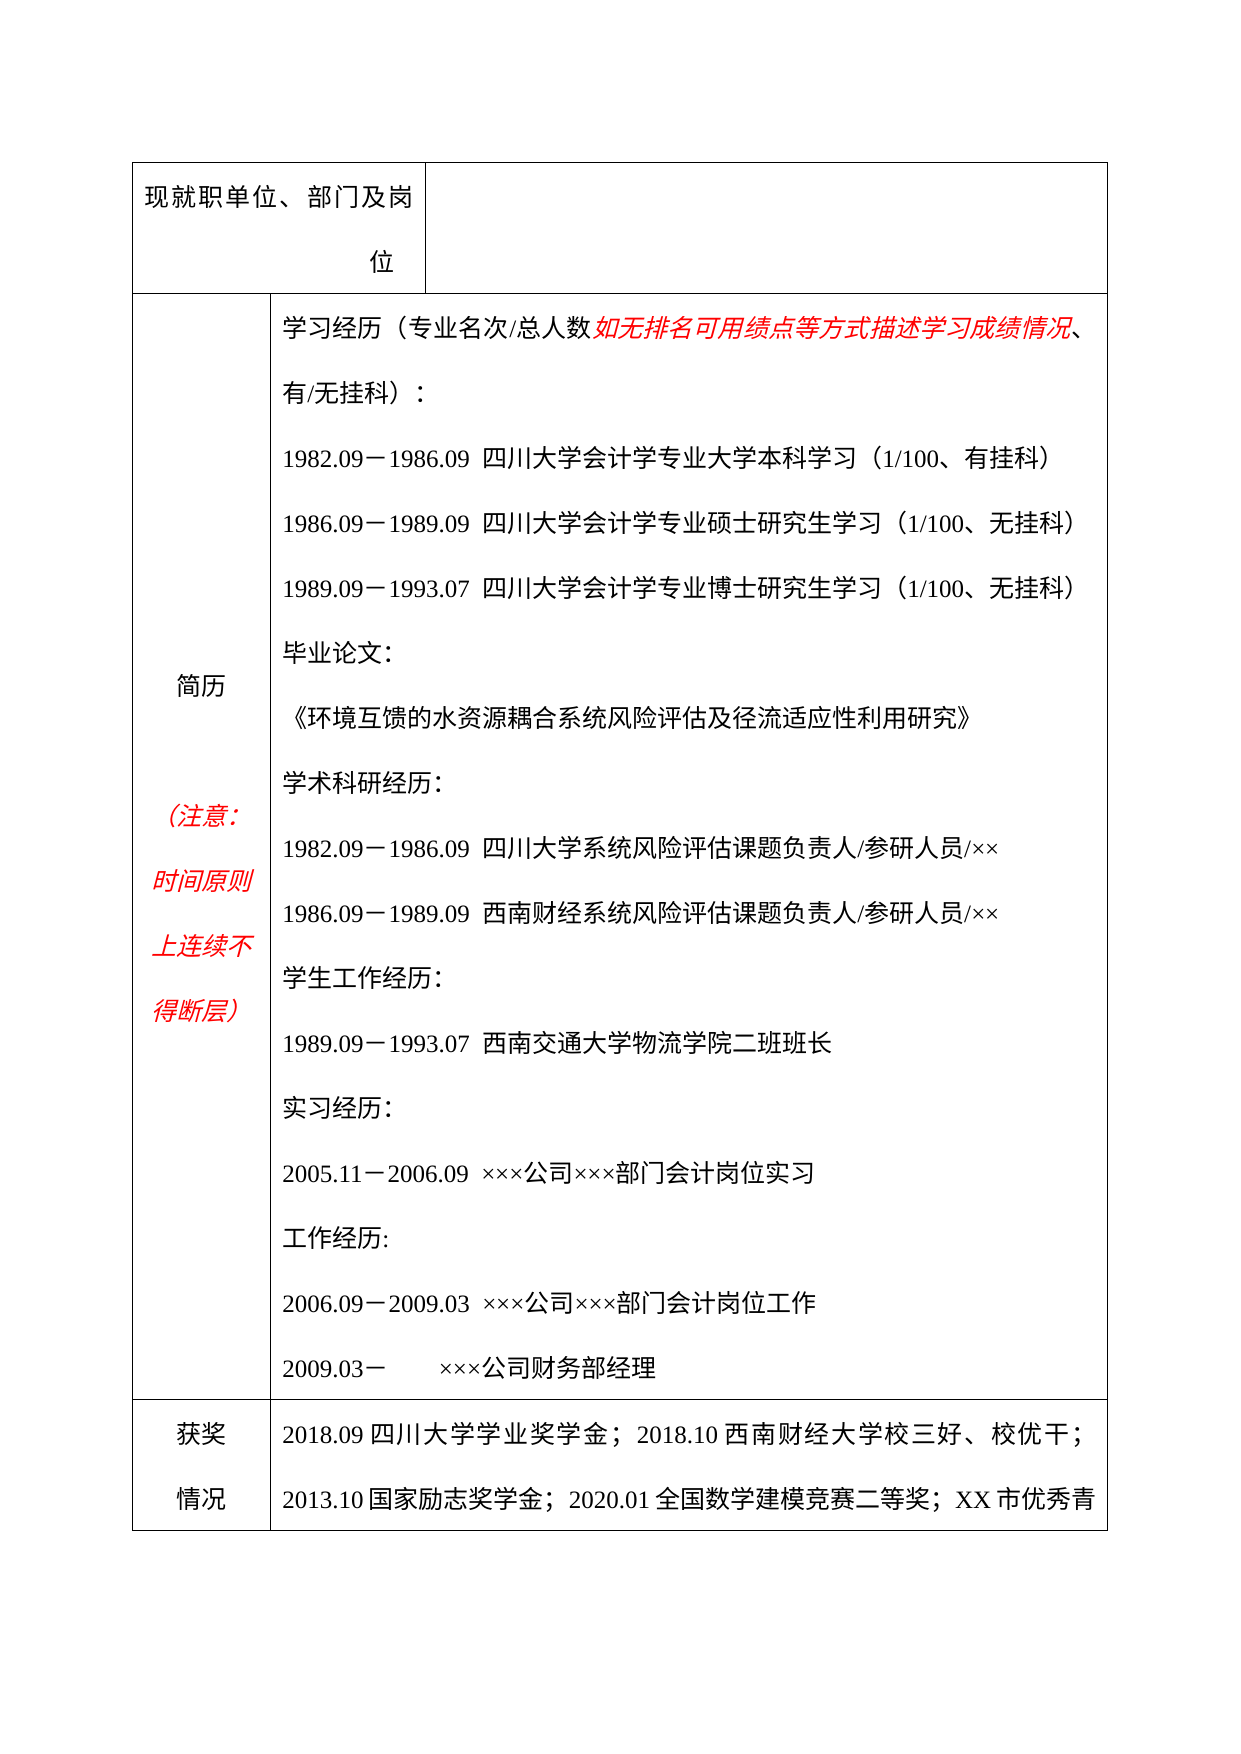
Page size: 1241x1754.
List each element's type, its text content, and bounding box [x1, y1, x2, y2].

table_cell 简历 （注意： 时间原则上连续不得断层） [133, 294, 270, 1399]
table_cell 获奖 情况 [133, 1400, 270, 1530]
table_cell [426, 163, 1107, 293]
table_cell 现就职单位、部门及岗位 [133, 163, 425, 293]
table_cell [271, 1400, 1107, 1530]
table_cell 学习经历（专业名次/总人数如无排名可用绩点等方式描述学习成绩情况、有/无挂科）： 1982.09－1986.09 四川大学会计学专业大学本科学习（1/100、有挂科） 1986.09－1989.09 四川大学会计学专业硕士研究生学习（1/100、无挂科） 1989.09－1993.07 四川大学会计学专业博士研究生学习（1/100、无挂科） 毕业论文： 《环境互馈的水资源耦合系统风险评估及径流适应性利用研究》 学术科研经历： 1982.09－1986.09 四川大学系统风险评估课题负责人/参研人员/×× 1986.09－1989.09 西南财经系统风险评估课题负责人/参研人员/×× 学生工作经历： 1989.09－1993.07 西南交通大学物流学院二班班长 实习经历： 2005.11－2006.09 ×××公司×××部门会计岗位实习 工作经历: 2006.09－2009.03 ×××公司×××部门会计岗位工作 2009.03－ ×××公司财务部经理 [271, 294, 1107, 1399]
